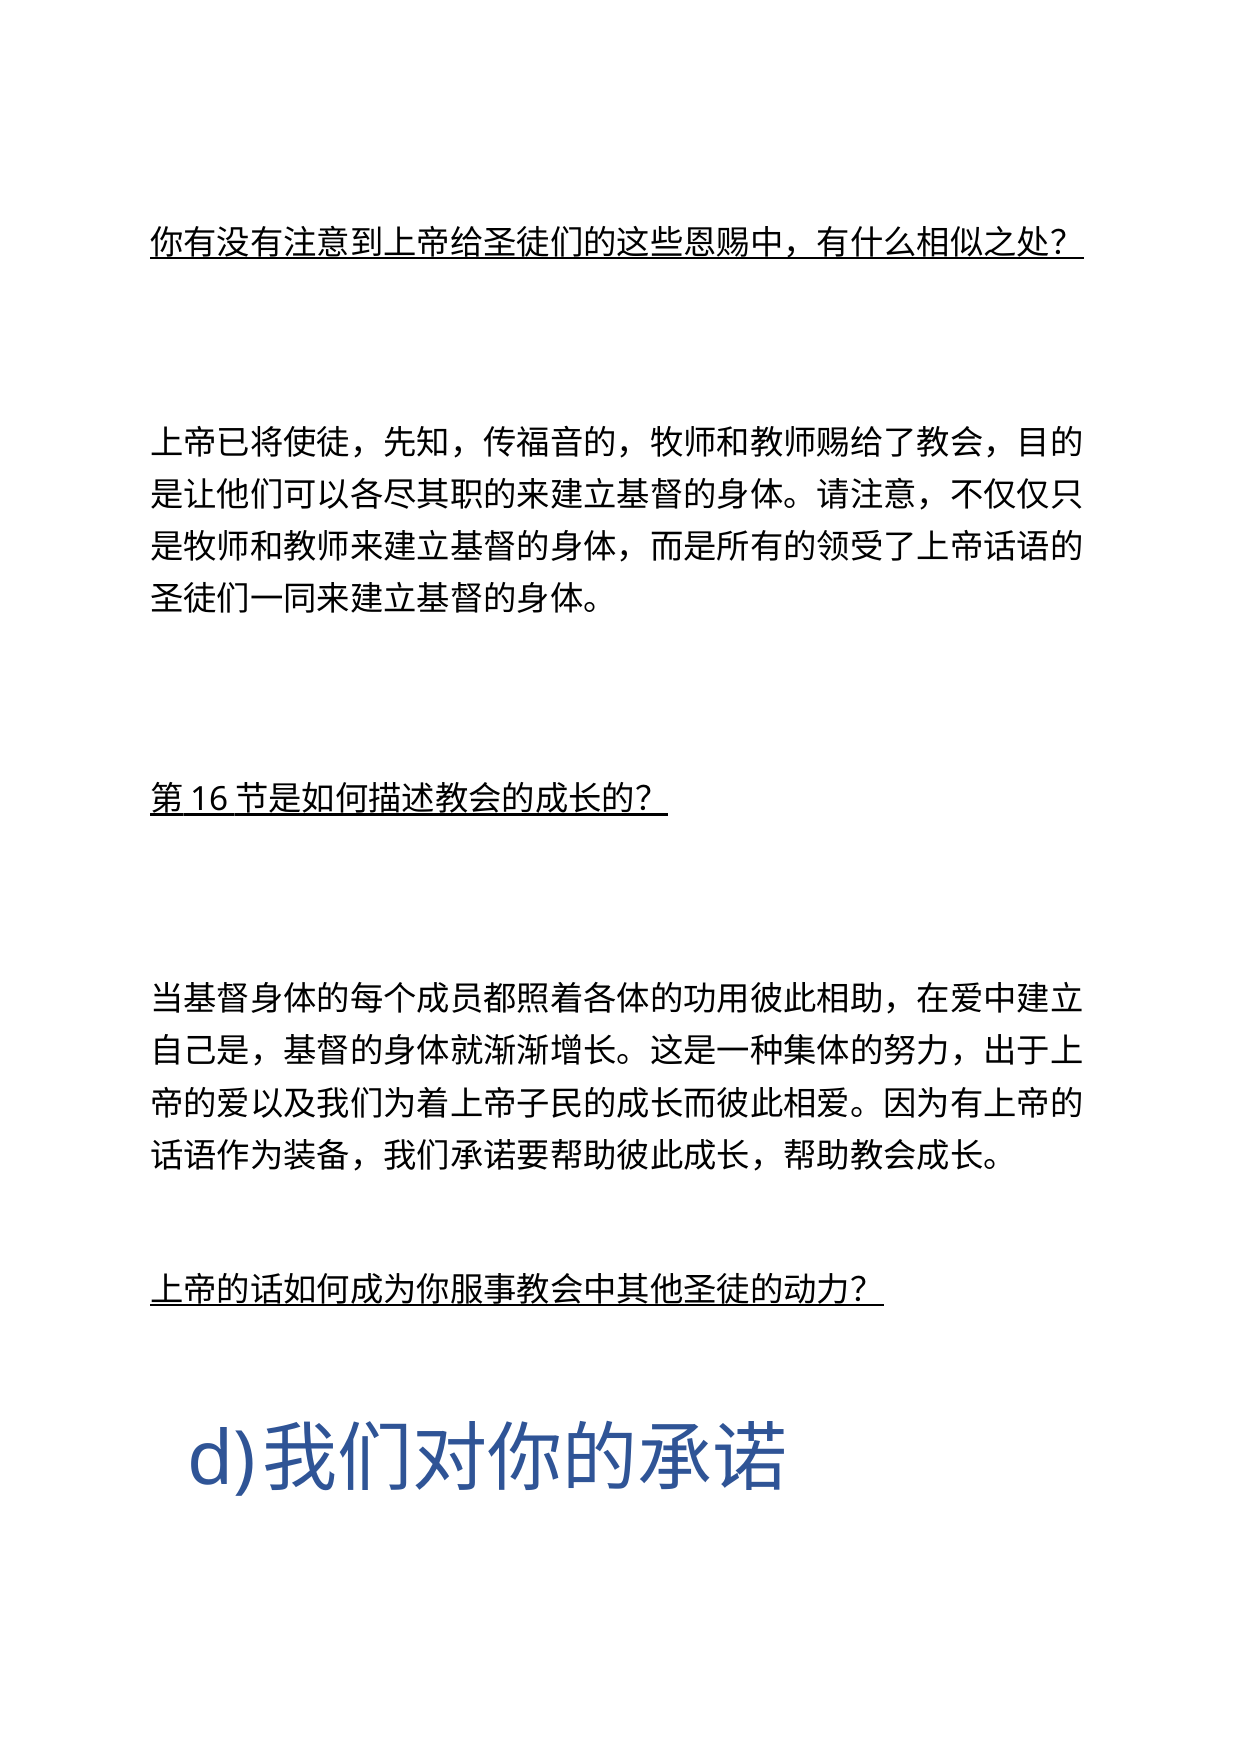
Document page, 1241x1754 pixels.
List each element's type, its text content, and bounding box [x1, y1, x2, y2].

text 上帝已将使徒，先知，传福音的，牧师和教师赐给了教会，目的是让他们可以各尽其职的来建立基督的身体。请注意，不仅仅只是牧师和教师来建立基督的身体，而是所有的领受了上帝话语的圣徒们一同来建立基督的身体。 [150, 416, 1090, 620]
text 当基督身体的每个成员都照着各体的功用彼此相助，在爱中建立自己是，基督的身体就渐渐增长。这是一种集体的努力，出于上帝的爱以及我们为着上帝子民的成长而彼此相爱。因为有上帝的话语作为装备，我们承诺要帮助彼此成长，帮助教会成长。 [150, 972, 1090, 1177]
text 你有没有注意到上帝给圣徒们的这些恩赐中，有什么相似之处？ [150, 216, 1090, 264]
text 第16节是如何描述教会的成长的？ [150, 772, 1090, 820]
subtitle 我们对你的承诺 [187, 1397, 1090, 1506]
text 上帝的话如何成为你服事教会中其他圣徒的动力？ [150, 1263, 1090, 1311]
